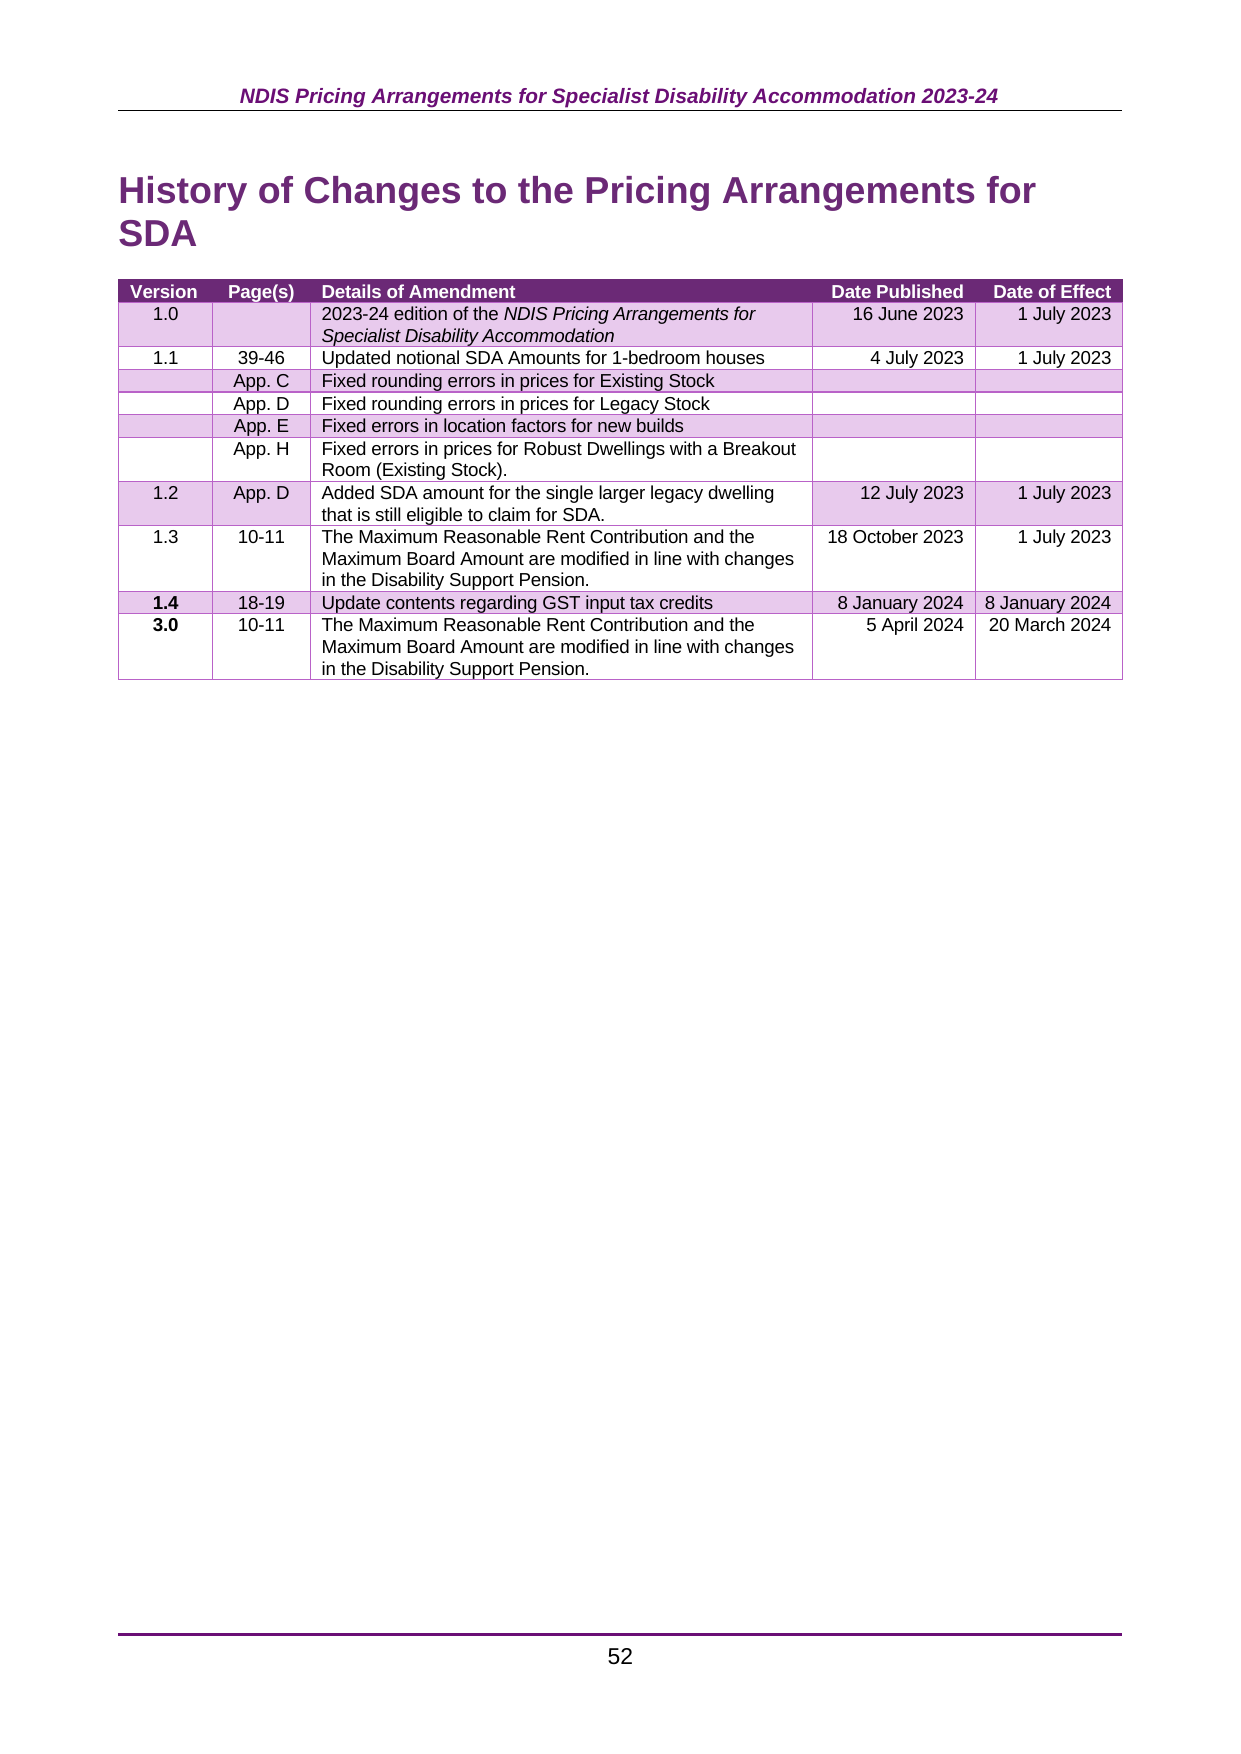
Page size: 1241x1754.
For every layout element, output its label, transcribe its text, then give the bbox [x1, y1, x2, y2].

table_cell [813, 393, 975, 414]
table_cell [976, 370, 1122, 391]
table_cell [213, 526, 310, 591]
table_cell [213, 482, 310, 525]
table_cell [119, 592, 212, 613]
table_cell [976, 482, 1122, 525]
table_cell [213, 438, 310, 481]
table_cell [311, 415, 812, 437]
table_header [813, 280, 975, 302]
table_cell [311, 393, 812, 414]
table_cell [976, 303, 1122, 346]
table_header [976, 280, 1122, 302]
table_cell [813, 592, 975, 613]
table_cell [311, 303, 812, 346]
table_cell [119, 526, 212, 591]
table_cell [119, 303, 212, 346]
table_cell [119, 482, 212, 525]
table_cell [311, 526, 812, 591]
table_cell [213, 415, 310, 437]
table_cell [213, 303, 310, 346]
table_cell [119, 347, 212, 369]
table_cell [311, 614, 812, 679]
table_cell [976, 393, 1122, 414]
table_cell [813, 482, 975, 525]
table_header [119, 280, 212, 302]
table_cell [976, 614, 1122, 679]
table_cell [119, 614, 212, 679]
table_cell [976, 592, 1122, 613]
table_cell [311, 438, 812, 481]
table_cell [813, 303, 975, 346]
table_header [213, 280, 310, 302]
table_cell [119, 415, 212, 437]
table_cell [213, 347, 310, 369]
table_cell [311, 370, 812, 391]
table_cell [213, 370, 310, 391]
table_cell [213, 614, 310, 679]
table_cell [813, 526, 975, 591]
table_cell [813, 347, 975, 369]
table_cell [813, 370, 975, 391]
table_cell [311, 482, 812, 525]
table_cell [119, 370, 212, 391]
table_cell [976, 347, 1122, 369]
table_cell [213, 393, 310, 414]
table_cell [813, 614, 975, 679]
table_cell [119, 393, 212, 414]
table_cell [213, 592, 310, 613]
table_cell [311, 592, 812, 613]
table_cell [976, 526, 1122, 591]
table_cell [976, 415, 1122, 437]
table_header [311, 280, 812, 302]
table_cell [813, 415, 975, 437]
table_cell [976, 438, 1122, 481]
subtitle History of Changes to the Pricing Arrangements for SDA [118, 168, 1122, 254]
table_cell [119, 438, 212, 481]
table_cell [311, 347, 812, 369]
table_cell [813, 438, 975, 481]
